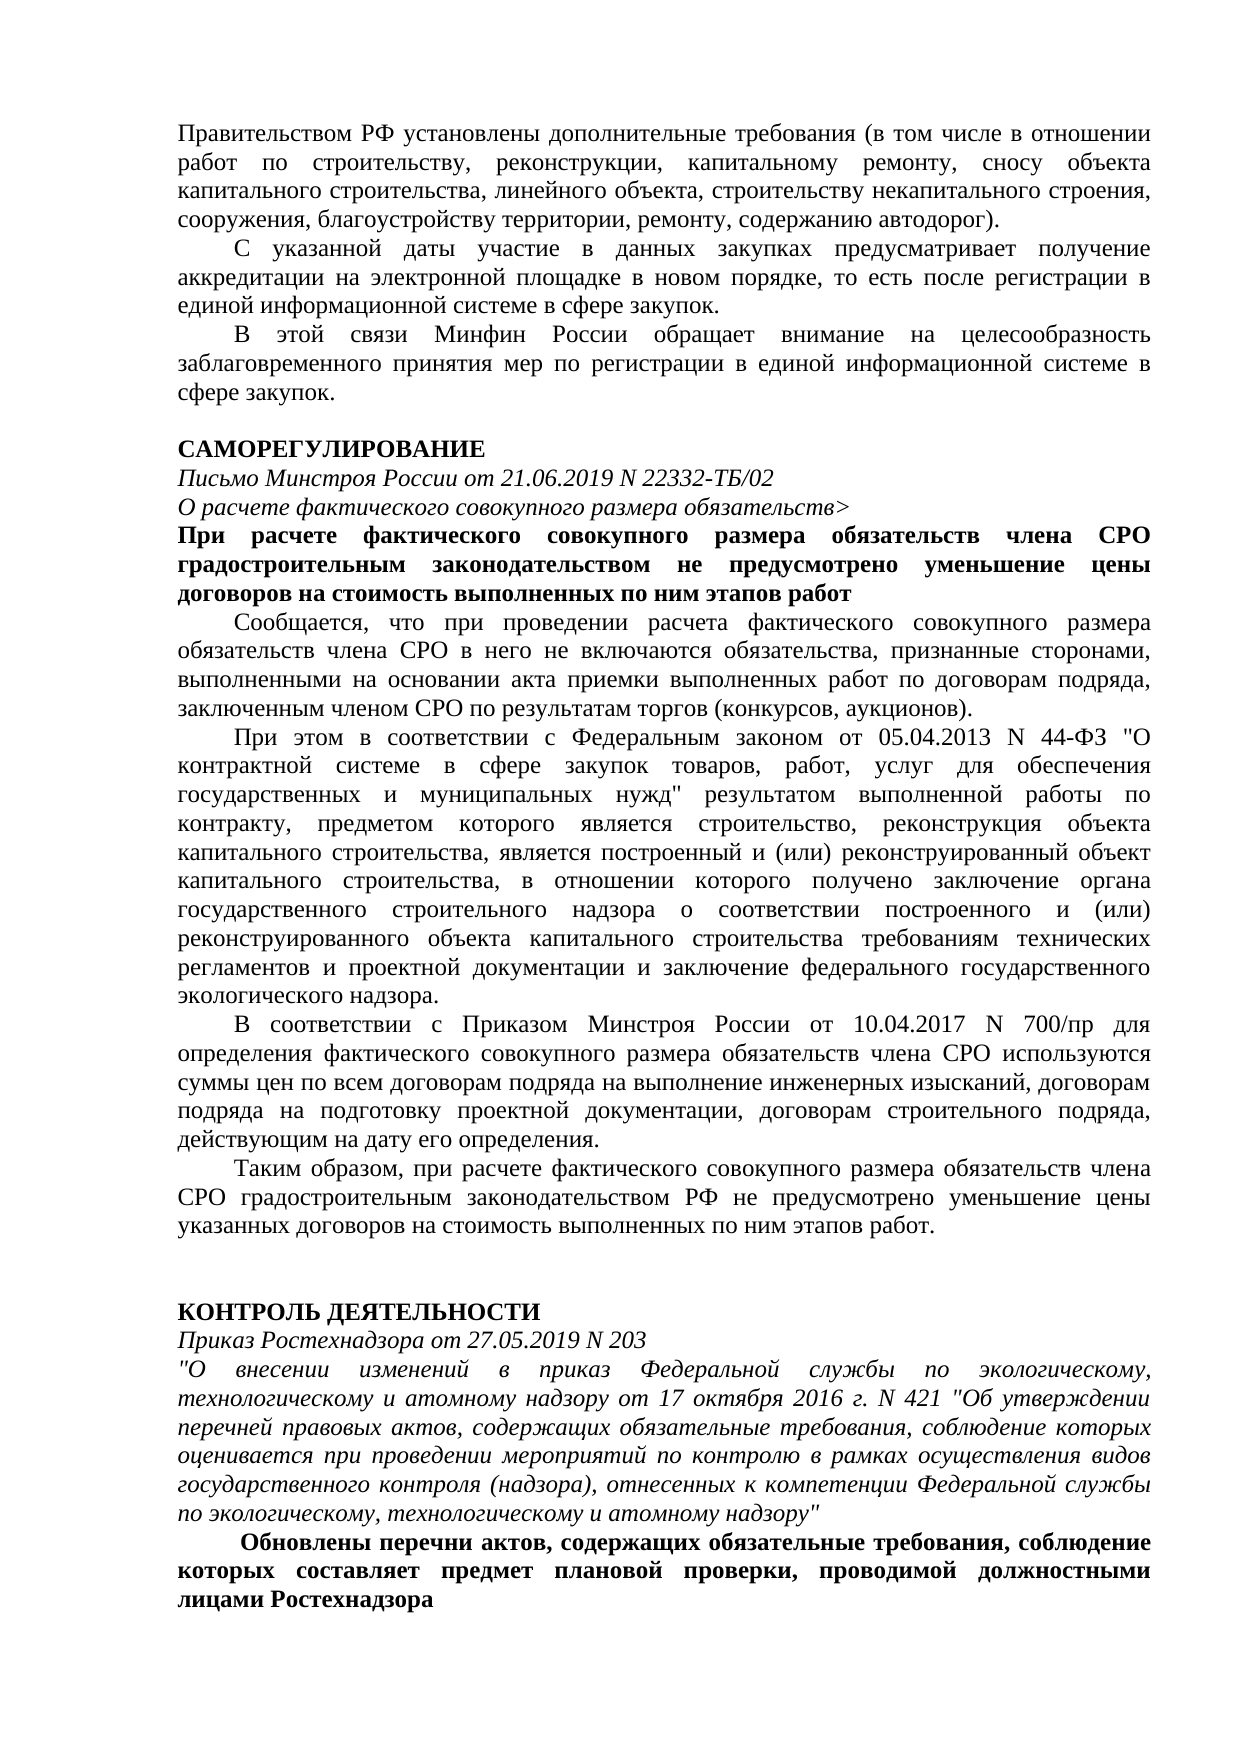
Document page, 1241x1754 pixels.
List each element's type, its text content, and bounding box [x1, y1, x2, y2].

text "О внесении изменений в приказ Федеральной службы по экологическому, технологическому и атомному надзору от 17 октября 2016 г. N 421 "Об утверждении перечней правовых актов, содержащих обязательные требования, соблюдение которых оценивается при проведении мероприятий по контролю в рамках осуществления видов государственного контроля (надзора), отнесенных к компетенции Федеральной службы по экологическому, технологическому и атомному надзору" [177, 1354, 1152, 1527]
text Сообщается, что при проведении расчета фактического совокупного размера обязательств члена СРО в него не включаются обязательства, признанные сторонами, выполненными на основании акта приемки выполненных работ по договорам подряда, заключенным членом СРО по результатам торгов (конкурсов, аукционов). [177, 607, 1152, 722]
text О расчете фактического совокупного размера обязательств> [177, 492, 1152, 521]
text Обновлены перечни актов, содержащих обязательные требования, соблюдение которых составляет предмет плановой проверки, проводимой должностными лицами Ростехнадзора [177, 1527, 1152, 1613]
text КОНТРОЛЬ ДЕЯТЕЛЬНОСТИ [177, 1297, 1152, 1326]
text Таким образом, при расчете фактического совокупного размера обязательств члена СРО градостроительным законодательством РФ не предусмотрено уменьшение цены указанных договоров на стоимость выполненных по ним этапов работ. [177, 1153, 1152, 1239]
text Приказ Ростехнадзора от 27.05.2019 N 203 [177, 1326, 1152, 1354]
text С указанной даты участие в данных закупках предусматривает получение аккредитации на электронной площадке в новом порядке, то есть после регистрации в единой информационной системе в сфере закупок. [177, 233, 1152, 319]
text В соответствии с Приказом Минстроя России от 10.04.2017 N 700/пр для определения фактического совокупного размера обязательств члена СРО используются суммы цен по всем договорам подряда на выполнение инженерных изысканий, договорам подряда на подготовку проектной документации, договорам строительного подряда, действующим на дату его определения. [177, 1009, 1152, 1153]
text САМОРЕГУЛИРОВАНИЕ [177, 434, 1152, 463]
text При этом в соответствии с Федеральным законом от 05.04.2013 N 44-ФЗ "О контрактной системе в сфере закупок товаров, работ, услуг для обеспечения государственных и муниципальных нужд" результатом выполненной работы по контракту, предметом которого является строительство, реконструкция объекта капитального строительства, является построенный и (или) реконструированный объект капитального строительства, в отношении которого получено заключение органа государственного строительного надзора о соответствии построенного и (или) реконструированного объекта капитального строительства требованиям технических регламентов и проектной документации и заключение федерального государственного экологического надзора. [177, 722, 1152, 1009]
text При расчете фактического совокупного размера обязательств члена СРО градостроительным законодательством не предусмотрено уменьшение цены договоров на стоимость выполненных по ним этапов работ [177, 521, 1152, 607]
text В этой связи Минфин России обращает внимание на целесообразность заблаговременного принятия мер по регистрации в единой информационной системе в сфере закупок. [177, 319, 1152, 406]
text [177, 118, 1152, 233]
text Письмо Минстроя России от 21.06.2019 N 22332-ТБ/02 [177, 463, 1152, 492]
